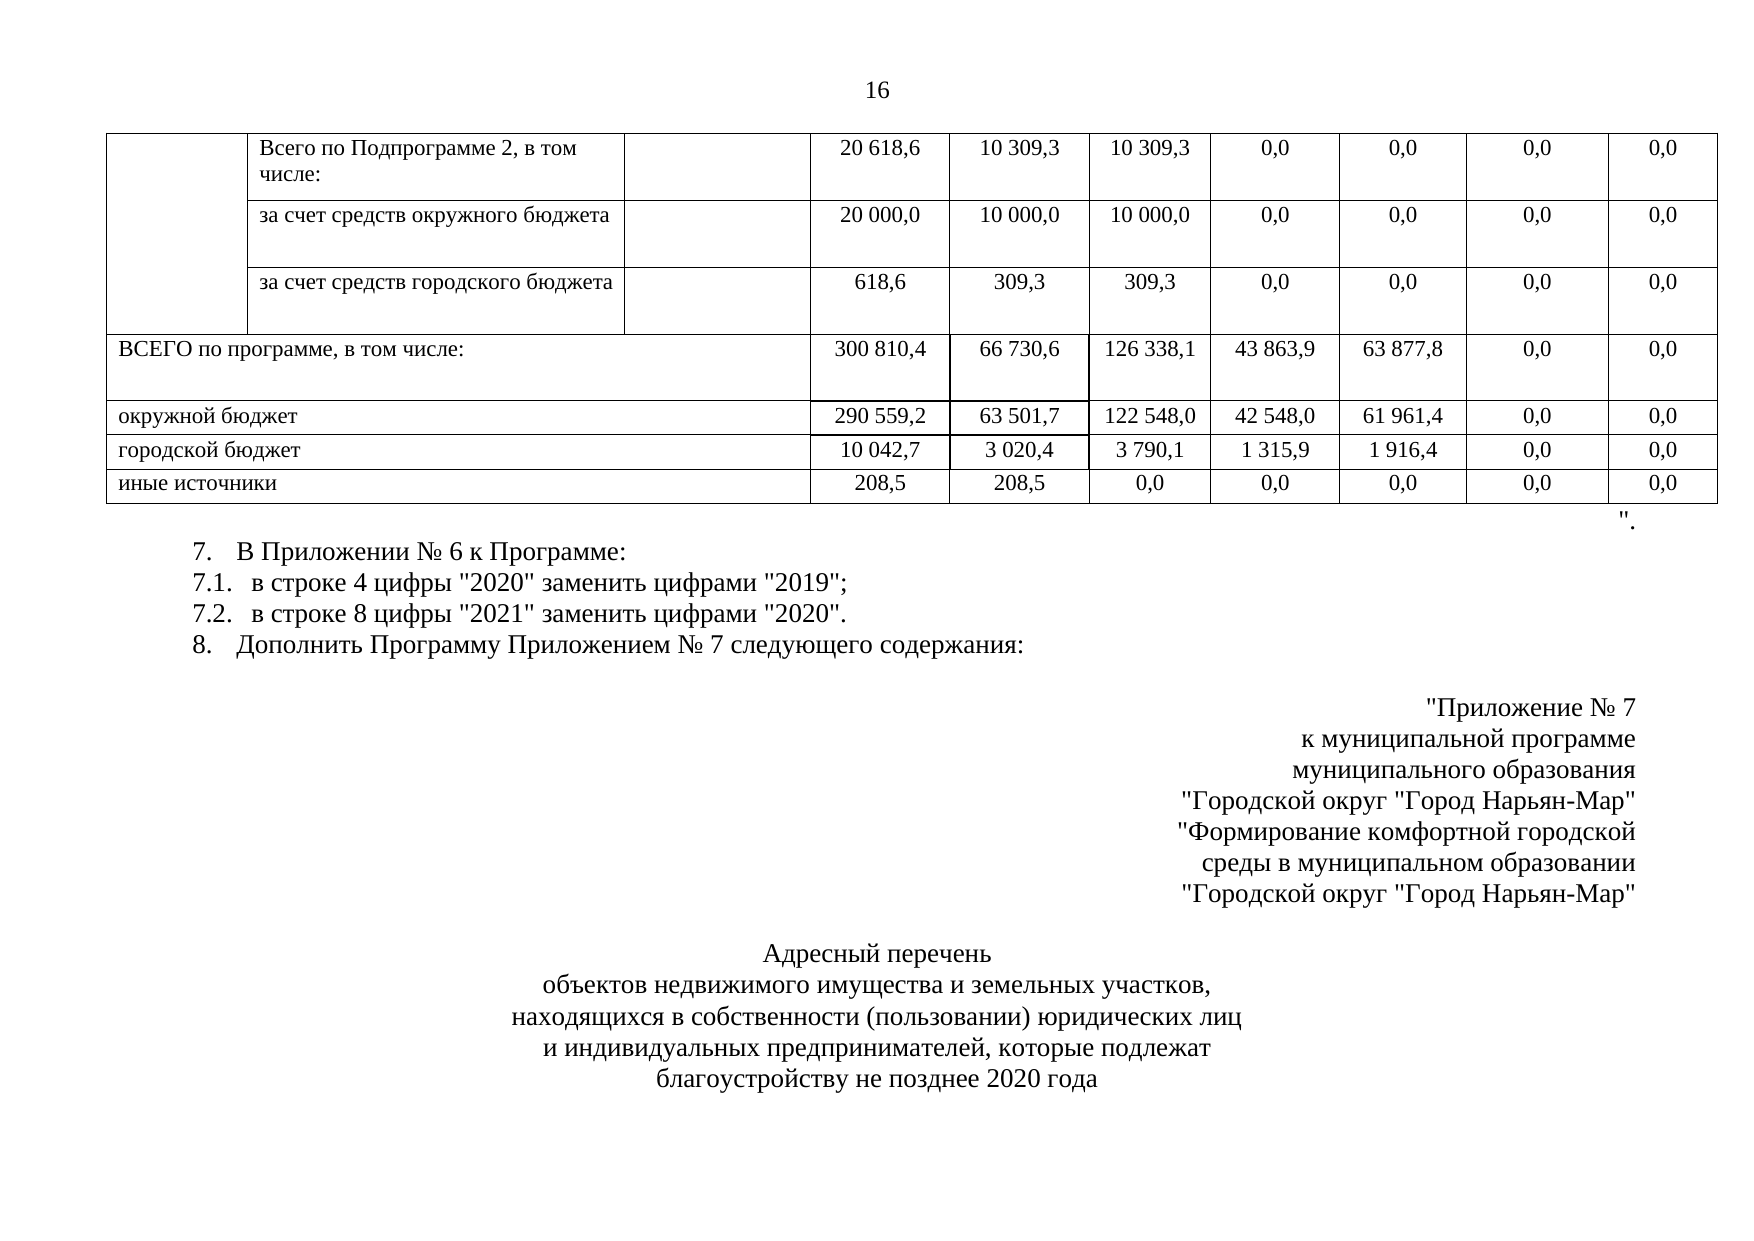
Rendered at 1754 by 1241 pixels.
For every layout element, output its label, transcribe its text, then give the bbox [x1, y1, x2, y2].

table_cell 10 309,3 [950, 134, 1089, 200]
table_cell 0,0 [1090, 470, 1210, 503]
text 8. Дополнить Программу Приложением № 7 следующего содержания: [118, 628, 1636, 659]
table_cell 0,0 [1211, 470, 1339, 503]
table_cell 0,0 [1609, 201, 1717, 267]
text среды в муниципальном образовании [118, 846, 1636, 878]
text ". [118, 504, 1636, 535]
table_cell 10 309,3 [1090, 134, 1210, 200]
text "Городской округ "Город Нарьян-Мар" [118, 784, 1636, 815]
table_cell Всего по Подпрограмме 2, в том числе: [248, 134, 624, 200]
table_cell 0,0 [1340, 134, 1466, 200]
table_cell иные источники [107, 470, 810, 503]
table_cell 0,0 [1211, 134, 1339, 200]
table_cell 0,0 [1609, 335, 1717, 400]
text находящихся в собственности (пользовании) юридических лиц [118, 1000, 1636, 1031]
text и индивидуальных предпринимателей, которые подлежат [118, 1031, 1636, 1062]
table_cell 0,0 [1211, 268, 1339, 334]
table_cell 290 559,2 [811, 402, 949, 434]
table_cell окружной бюджет [107, 401, 810, 434]
table_cell [625, 134, 810, 200]
table_cell 0,0 [1467, 201, 1608, 267]
table_cell [625, 268, 810, 334]
text к муниципальной программе [118, 722, 1636, 753]
table_cell 208,5 [950, 470, 1089, 503]
table_cell 618,6 [811, 268, 949, 334]
table_cell 0,0 [1467, 401, 1608, 434]
text 7. В Приложении № 6 к Программе: [118, 535, 1636, 566]
text объектов недвижимого имущества и земельных участков, [118, 969, 1636, 1000]
table_cell 0,0 [1211, 201, 1339, 267]
table_cell за счет средств городского бюджета [248, 268, 624, 334]
table_cell 0,0 [1609, 268, 1717, 334]
text "Городской округ "Город Нарьян-Мар" [118, 878, 1636, 909]
table_cell 66 730,6 [951, 335, 1088, 400]
table_cell 20 618,6 [811, 134, 949, 200]
table_cell 0,0 [1340, 201, 1466, 267]
table_cell 61 961,4 [1340, 401, 1466, 434]
text благоустройству не позднее 2020 года [118, 1062, 1636, 1093]
table_cell 0,0 [1467, 134, 1608, 200]
table_cell 0,0 [1609, 401, 1717, 434]
table_cell 208,5 [811, 470, 949, 503]
table_cell 0,0 [1467, 470, 1608, 503]
table_cell 20 000,0 [811, 201, 949, 267]
table_cell ВСЕГО по программе, в том числе: [107, 335, 810, 400]
table_cell 0,0 [1609, 134, 1717, 200]
text Адресный перечень [118, 937, 1636, 969]
table_cell 3 020,4 [951, 436, 1088, 468]
table_cell 3 790,1 [1090, 435, 1210, 468]
table_cell 0,0 [1340, 268, 1466, 334]
table_cell 43 863,9 [1211, 335, 1339, 400]
table_cell 1 916,4 [1340, 435, 1466, 468]
table_cell 0,0 [1609, 470, 1717, 503]
text 7.1. в строке 4 цифры "2020" заменить цифрами "2019"; [118, 566, 1636, 597]
table_cell за счет средств окружного бюджета [248, 201, 624, 267]
table_cell 0,0 [1467, 335, 1608, 400]
table_cell 300 810,4 [811, 335, 949, 400]
table_cell городской бюджет [107, 435, 810, 468]
table_cell 42 548,0 [1211, 401, 1339, 434]
table_cell 10 042,7 [811, 436, 949, 468]
table_cell [107, 134, 247, 334]
table_cell 63 501,7 [951, 402, 1088, 434]
text 7.2. в строке 8 цифры "2021" заменить цифрами "2020". [118, 597, 1636, 628]
table_cell [625, 201, 810, 267]
table_cell 0,0 [1340, 470, 1466, 503]
table_cell 126 338,1 [1090, 335, 1210, 400]
table_cell 0,0 [1467, 268, 1608, 334]
table_cell 122 548,0 [1090, 401, 1210, 434]
table_cell 309,3 [950, 268, 1089, 334]
table_cell 0,0 [1467, 435, 1608, 468]
text "Приложение № 7 [118, 691, 1636, 722]
table_cell 1 315,9 [1211, 435, 1339, 468]
text "Формирование комфортной городской [118, 815, 1636, 846]
table_cell 63 877,8 [1340, 335, 1466, 400]
table_cell 0,0 [1609, 435, 1717, 468]
table_cell 10 000,0 [950, 201, 1089, 267]
table_cell 309,3 [1090, 268, 1210, 334]
table_cell 10 000,0 [1090, 201, 1210, 267]
text муниципального образования [118, 753, 1636, 784]
